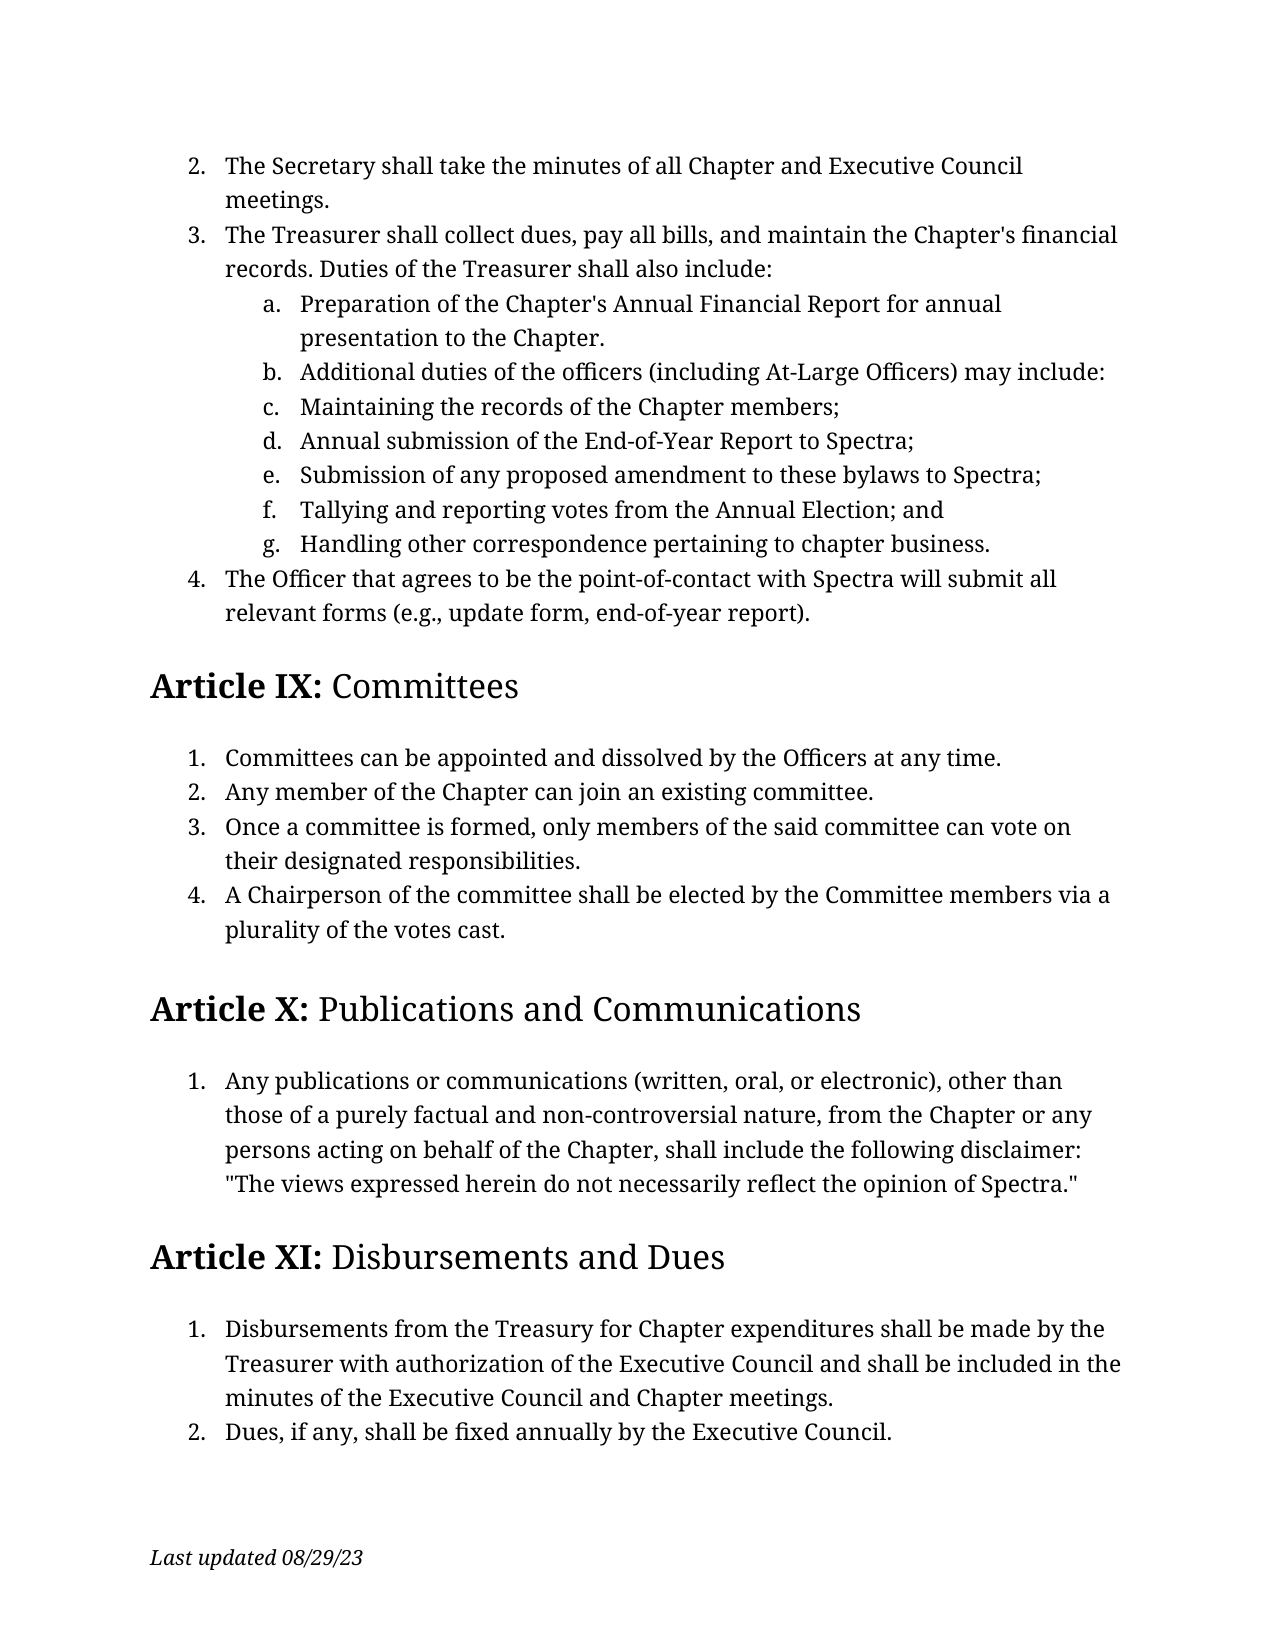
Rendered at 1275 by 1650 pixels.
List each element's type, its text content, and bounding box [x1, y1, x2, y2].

list Additional duties of the officers (including At-Large Officers) may include: [262, 356, 1125, 387]
list Tallying and reporting votes from the Annual Election; and [262, 494, 1125, 525]
list Handling other correspondence pertaining to chapter business. [262, 528, 1125, 559]
list Any publications or communications (written, oral, or electronic), other than those of a purely factual and non-controversial nature, from the Chapter or any persons acting on behalf of the Chapter, shall include the following disclaimer: "The views expressed herein do not necessarily reflect the opinion of Spectra." [187, 1065, 1125, 1199]
list The Secretary shall take the minutes of all Chapter and Executive Council meetings. [187, 150, 1125, 216]
list Dues, if any, shall be fixed annually by the Executive Council. [187, 1416, 1125, 1448]
list Once a committee is formed, only members of the said committee can vote on their designated responsibilities. [187, 811, 1125, 876]
list Disbursements from the Treasury for Chapter expenditures shall be made by the Treasurer with authorization of the Executive Council and shall be included in the minutes of the Executive Council and Chapter meetings. [187, 1313, 1125, 1413]
list The Officer that agrees to be the point-of-contact with Spectra will submit all relevant forms (e.g., update form, end-of-year report). [187, 562, 1125, 628]
subtitle Article IX: Committees [150, 663, 1125, 708]
list Committees can be appointed and dissolved by the Officers at any time. [187, 742, 1125, 773]
list The Treasurer shall collect dues, pay all bills, and maintain the Chapter's financial records. Duties of the Treasurer shall also include: [187, 219, 1125, 284]
list Preparation of the Chapter's Annual Financial Report for annual presentation to the Chapter. [262, 287, 1125, 353]
subtitle Article X: Publications and Communications [150, 986, 1125, 1031]
subtitle Article XI: Disbursements and Dues [150, 1234, 1125, 1279]
list Submission of any proposed amendment to these bylaws to Spectra; [262, 459, 1125, 491]
list Annual submission of the End-of-Year Report to Spectra; [262, 425, 1125, 456]
list A Chairperson of the committee shall be elected by the Committee members via a plurality of the votes cast. [187, 879, 1125, 945]
list Any member of the Chapter can join an existing committee. [187, 776, 1125, 808]
list Maintaining the records of the Chapter members; [262, 391, 1125, 422]
